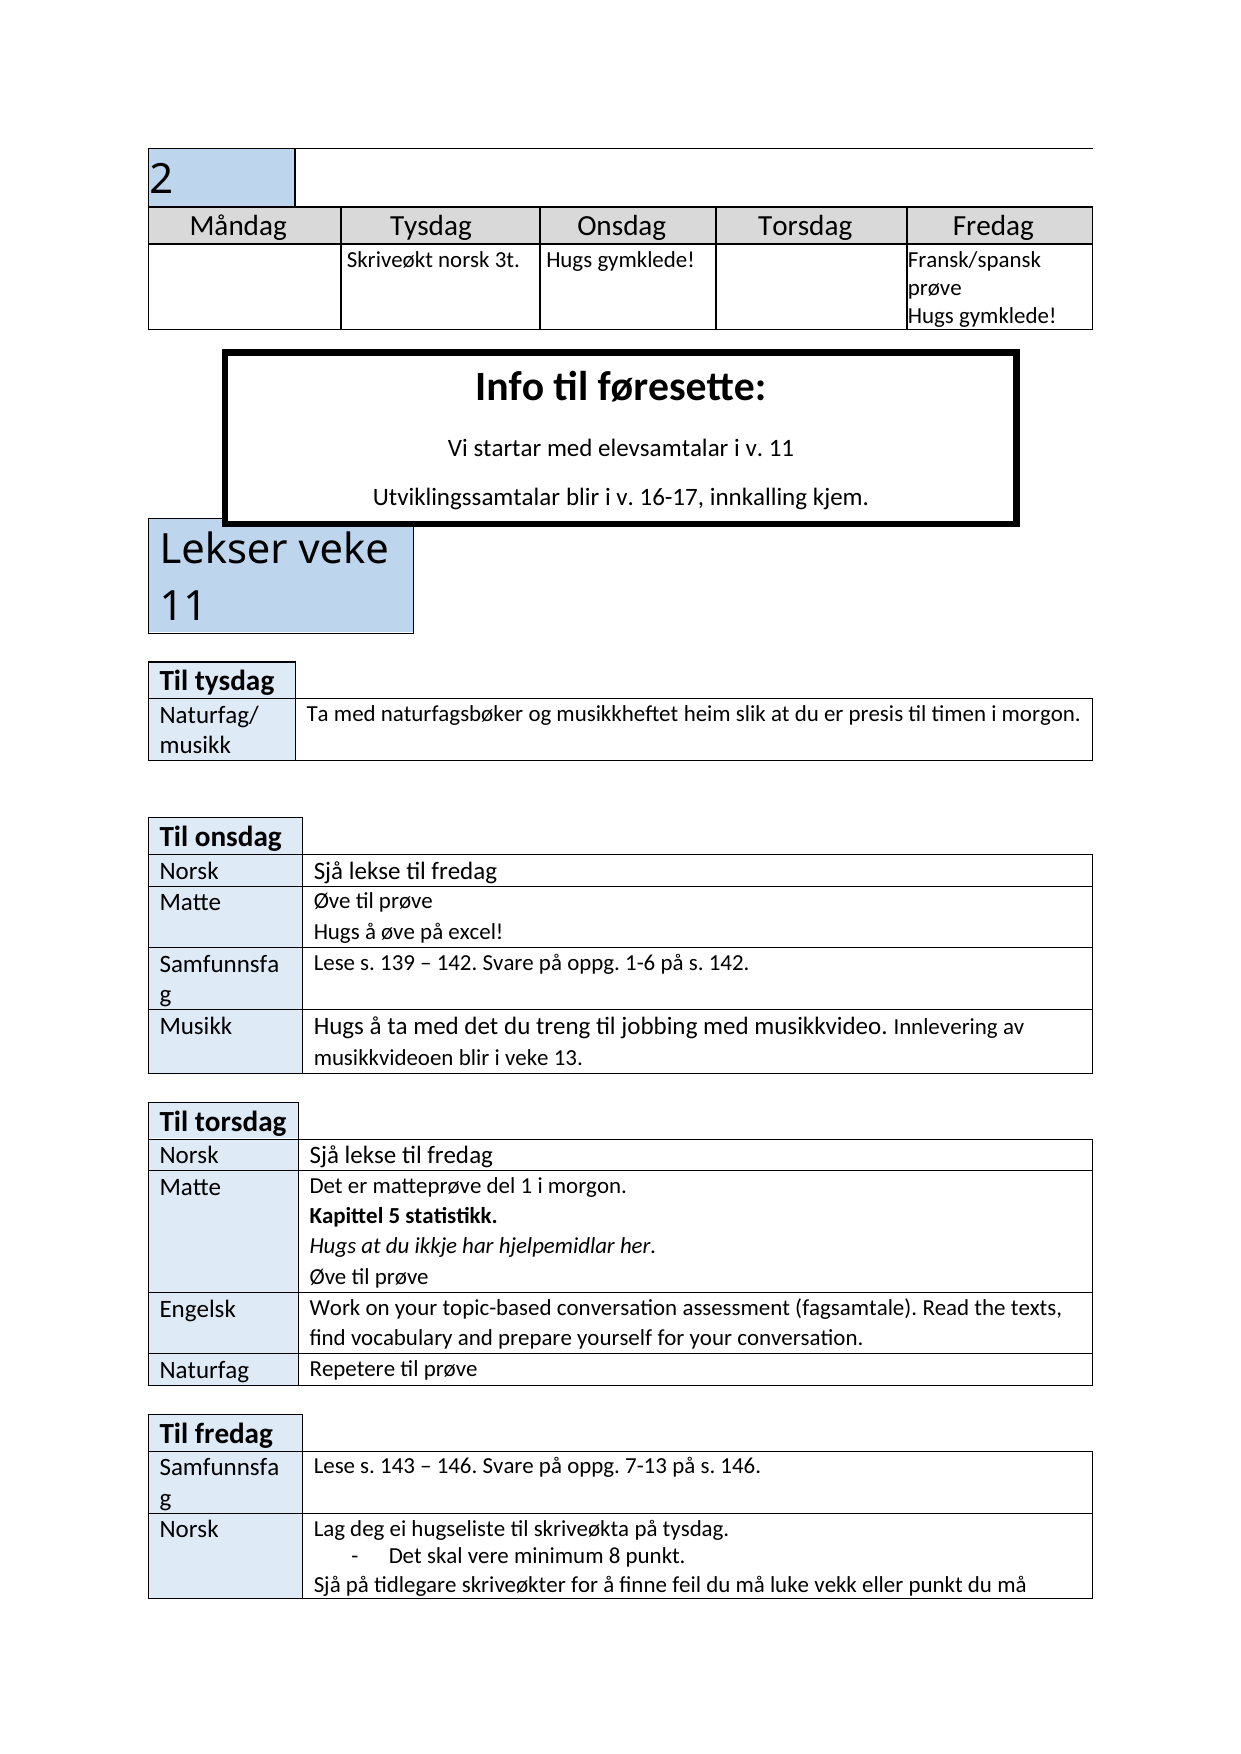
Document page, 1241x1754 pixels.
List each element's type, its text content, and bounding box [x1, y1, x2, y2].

table_cell Onsdag [541, 208, 715, 243]
table_cell Norsk [149, 855, 302, 886]
table_cell Matte [149, 887, 302, 947]
table_cell Hugs gymklede! [541, 245, 715, 329]
table_cell Naturfag/ musikk [149, 699, 295, 760]
table_header Til onsdag [149, 818, 302, 854]
table_cell Norsk [149, 1514, 302, 1598]
table_cell Måndag [149, 208, 340, 243]
table_cell Skriveøkt norsk 3t. [342, 245, 539, 329]
table_cell Matte [149, 1171, 298, 1292]
table_cell Torsdag [717, 208, 906, 243]
table_cell Fransk/spansk prøve Hugs gymklede! [908, 245, 1092, 329]
table_cell Sjå lekse til fredag [303, 855, 1092, 886]
table_cell Sjå lekse til fredag [299, 1140, 1092, 1170]
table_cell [303, 1514, 1092, 1598]
table_cell [149, 245, 340, 329]
table_cell Naturfag [149, 1354, 298, 1385]
table_cell [717, 245, 906, 329]
table_cell Lese s. 139 – 142. Svare på oppg. 1-6 på s. 142. [303, 948, 1092, 1009]
table_cell Repetere til prøve [299, 1354, 1092, 1385]
table_cell Work on your topic-based conversation assessment (fagsamtale). Read the texts, find vocabulary and prepare yourself for your conversation. [299, 1293, 1092, 1353]
table_cell Øve til prøve Hugs å øve på excel! [303, 887, 1092, 947]
table_header Til tysdag [149, 663, 295, 698]
table_cell Tysdag [342, 208, 539, 243]
table_header Til torsdag [149, 1103, 298, 1138]
table_cell Ta med naturfagsbøker og musikkheftet heim slik at du er presis til timen i morgon. [296, 699, 1092, 760]
table_header Til fredag [149, 1415, 302, 1451]
table_cell Samfunnsfag [149, 1452, 302, 1513]
table_header Veke 12 [149, 149, 294, 206]
table_cell Hugs å ta med det du treng til jobbing med musikkvideo. Innlevering av musikkvideoen blir i veke 13. [303, 1010, 1092, 1073]
table_cell Musikk [149, 1010, 302, 1073]
table_cell Norsk [149, 1140, 298, 1170]
table_cell Fredag [908, 208, 1092, 243]
table_cell Lese s. 143 – 146. Svare på oppg. 7-13 på s. 146. [303, 1452, 1092, 1513]
table_header [296, 149, 1092, 206]
table_cell Samfunnsfag [149, 948, 302, 1009]
table_header Lekser veke 11 [149, 519, 413, 632]
table_cell Engelsk [149, 1293, 298, 1353]
table_cell Det er matteprøve del 1 i morgon. Kapittel 5 statistikk. Hugs at du ikkje har hjelpemidlar her. Øve til prøve [299, 1171, 1092, 1292]
